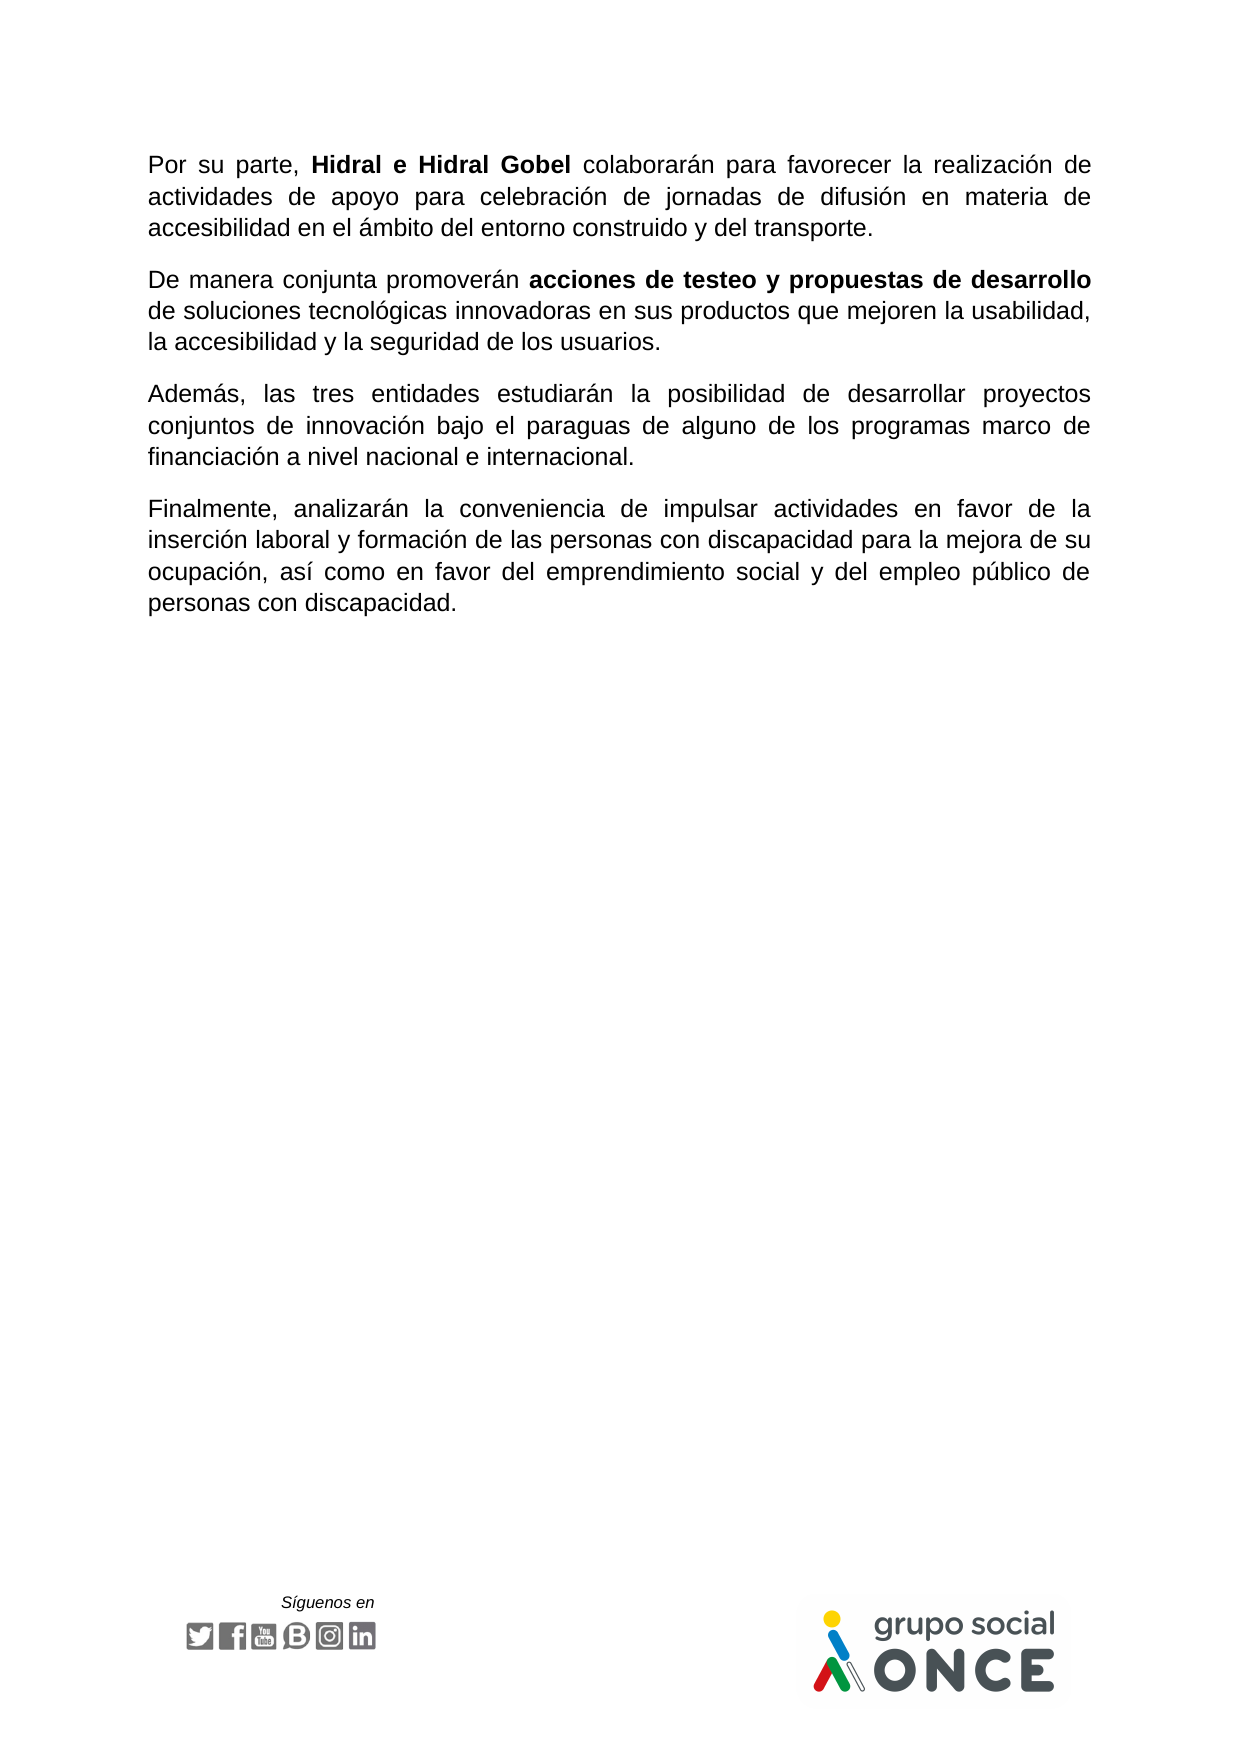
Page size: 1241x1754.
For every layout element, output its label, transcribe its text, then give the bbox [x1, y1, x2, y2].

picture [218, 1622, 247, 1650]
picture [251, 1623, 277, 1650]
picture [315, 1622, 344, 1650]
picture [281, 1621, 311, 1650]
picture [348, 1621, 376, 1650]
text Por su parte, Hidral e Hidral Gobel colaborarán para favorecer la realización de actividades de apoyo para celebración de jornadas de difusión en materia de accesibilidad en el ámbito del entorno construido y del transporte. [148, 148, 1092, 241]
picture [796, 1594, 1072, 1709]
text Además, las tres entidades estudiarán la posibilidad de desarrollar proyectos conjuntos de innovación bajo el paraguas de alguno de los programas marco de financiación a nivel nacional e internacional. [148, 377, 1092, 471]
text De manera conjunta promoverán acciones de testeo y propuestas de desarrollo de soluciones tecnológicas innovadoras en sus productos que mejoren la usabilidad, la accesibilidad y la seguridad de los usuarios. [148, 262, 1092, 356]
text Finalmente, analizarán la conveniencia de impulsar actividades en favor de la inserción laboral y formación de las personas con discapacidad para la mejora de su ocupación, así como en favor del emprendimiento social y del empleo público de personas con discapacidad. [148, 491, 1092, 616]
picture [186, 1622, 214, 1650]
